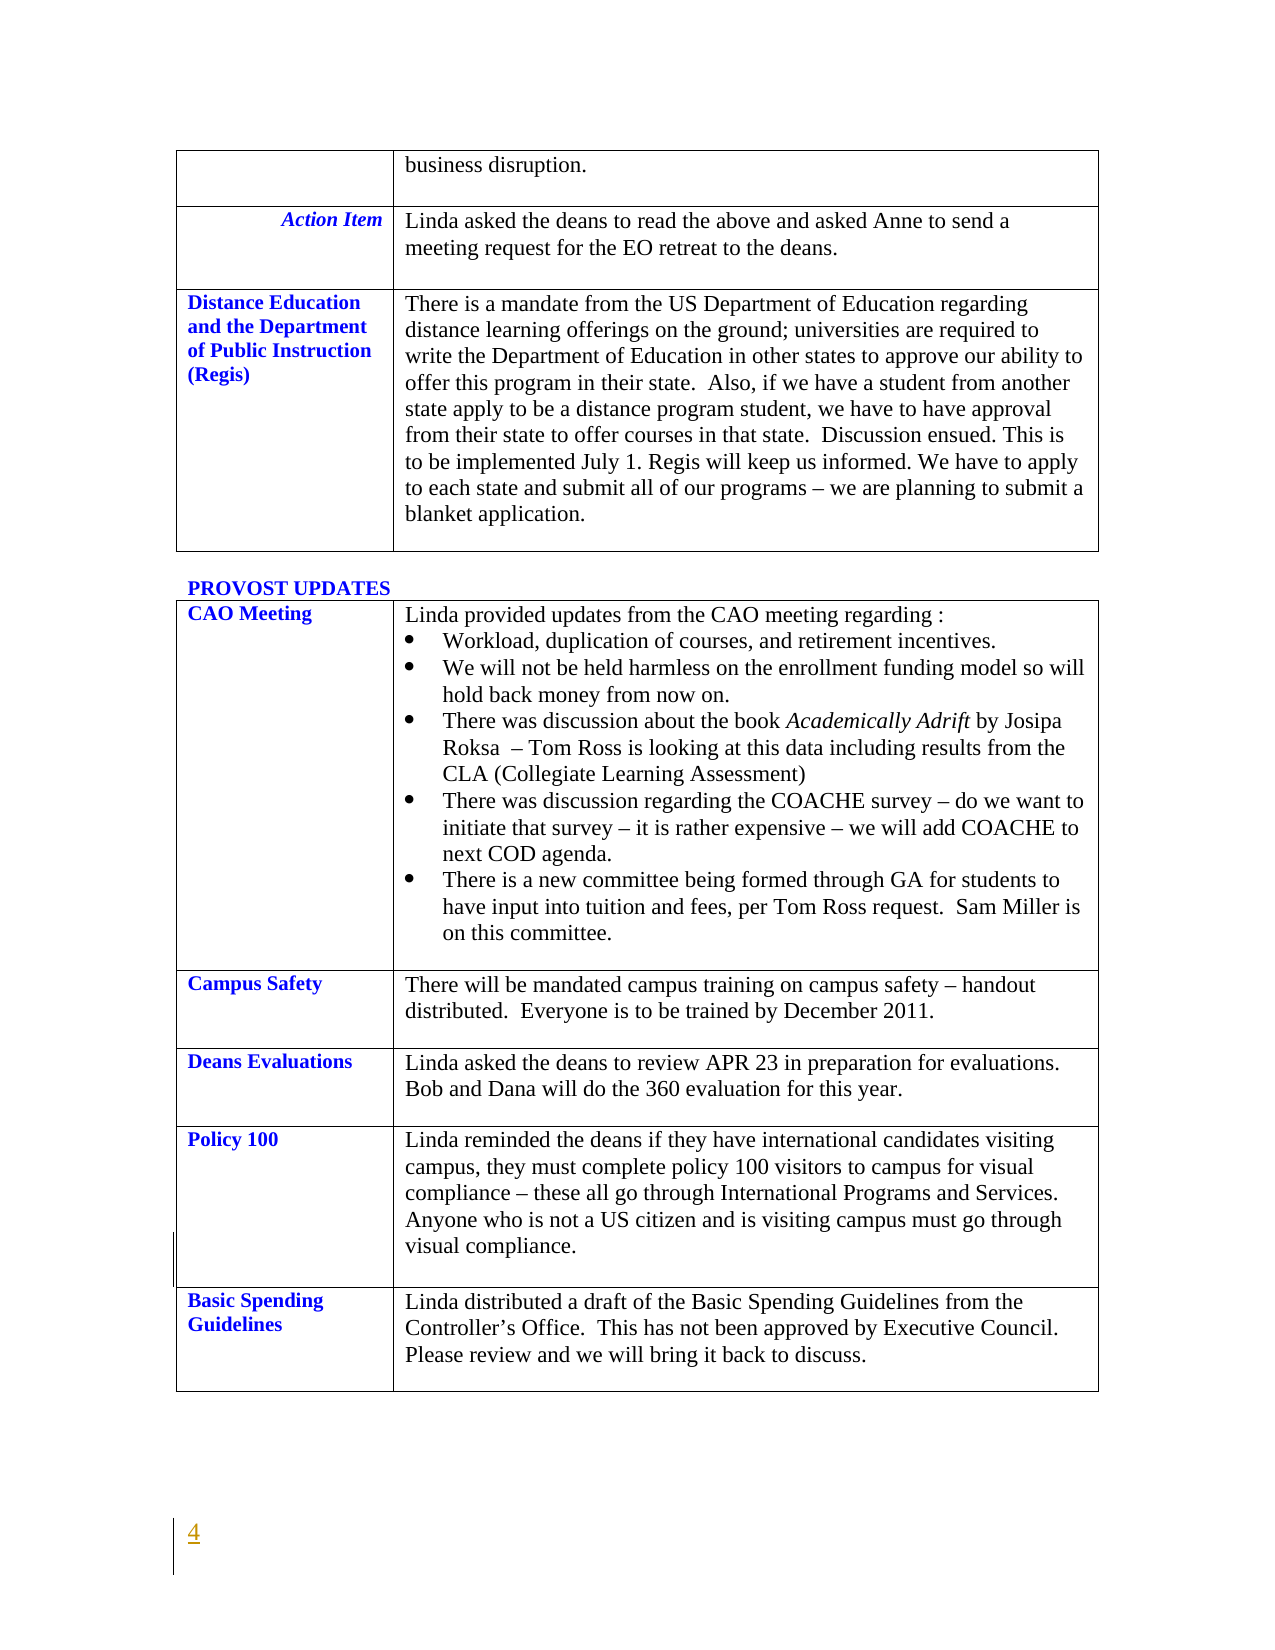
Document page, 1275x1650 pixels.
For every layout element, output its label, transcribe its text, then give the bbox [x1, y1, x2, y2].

text PROVOST UPDATES [187, 576, 1087, 600]
table_cell Linda asked the deans to read the above and asked Anne to send a meeting request for the EO retreat to the deans. [394, 207, 1098, 289]
table_cell Basic Spending Guidelines [177, 1288, 393, 1391]
table_cell Deans Evaluations [177, 1049, 393, 1126]
table_cell Linda reminded the deans if they have international candidates visiting campus, they must complete policy 100 visitors to campus for visual compliance – these all go through International Programs and Services. Anyone who is not a US citizen and is visiting campus must go through visual compliance. [394, 1127, 1098, 1287]
table_cell Linda distributed a draft of the Basic Spending Guidelines from the Controller’s Office. This has not been approved by Executive Council. Please review and we will bring it back to discuss. [394, 1288, 1098, 1391]
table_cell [177, 151, 393, 206]
table_cell There is a mandate from the US Department of Education regarding distance learning offerings on the ground; universities are required to write the Department of Education in other states to approve our ability to offer this program in their state. Also, if we have a student from another state apply to be a distance program student, we have to have approval from their state to offer courses in that state. Discussion ensued. This is to be implemented July 1. Regis will keep us informed. We have to apply to each state and submit all of our programs – we are planning to submit a blanket application. [394, 290, 1098, 551]
table_cell Distance Education and the Department of Public Instruction (Regis) [177, 290, 393, 551]
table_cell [394, 151, 1098, 206]
table_header Linda provided updates from the CAO meeting regarding : Workload, duplication of courses, and retirement incentives. We will not be held harmless on the enrollment funding model so will hold back money from now on. There was discussion about the book Academically Adrift by Josipa Roksa – Tom Ross is looking at this data including results from the CLA (Collegiate Learning Assessment) There was discussion regarding the COACHE survey – do we want to initiate that survey – it is rather expensive – we will add COACHE to next COD agenda. There is a new committee being formed through GA for students to have input into tuition and fees, per Tom Ross request. Sam Miller is on this committee. [394, 601, 1098, 970]
table_cell There will be mandated campus training on campus safety – handout distributed. Everyone is to be trained by December 2011. [394, 971, 1098, 1048]
table_cell Campus Safety [177, 971, 393, 1048]
table_cell Linda asked the deans to review APR 23 in preparation for evaluations. Bob and Dana will do the 360 evaluation for this year. [394, 1049, 1098, 1126]
table_cell Action Item [177, 207, 393, 289]
table_header CAO Meeting [177, 601, 393, 970]
table_cell Policy 100 [177, 1127, 393, 1287]
